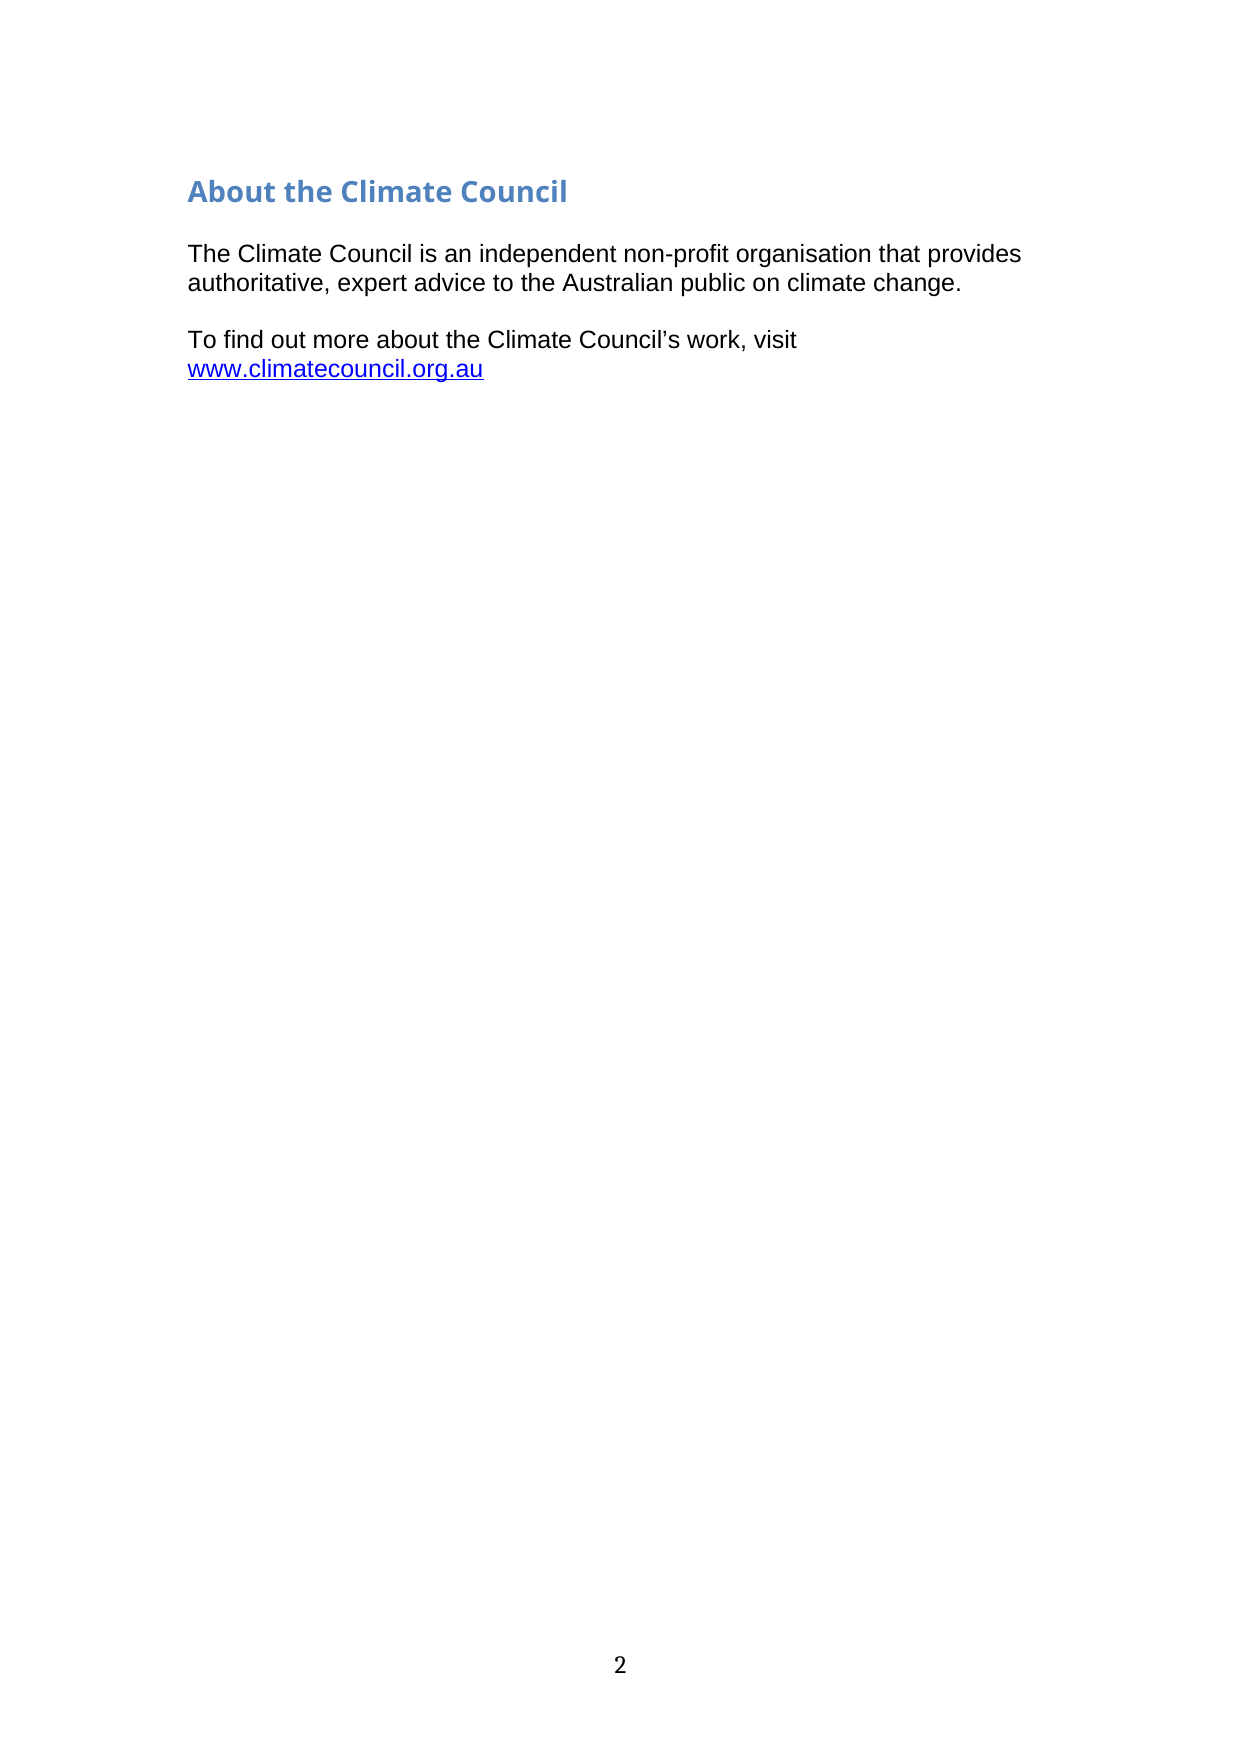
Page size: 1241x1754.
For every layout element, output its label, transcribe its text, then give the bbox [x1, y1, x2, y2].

subtitle About the Climate Council [187, 171, 1053, 211]
text To find out more about the Climate Council’s work, visit www.climatecouncil.org.au [187, 326, 1053, 383]
text The Climate Council is an independent non-profit organisation that provides authoritative, expert advice to the Australian public on climate change. [187, 239, 1053, 297]
